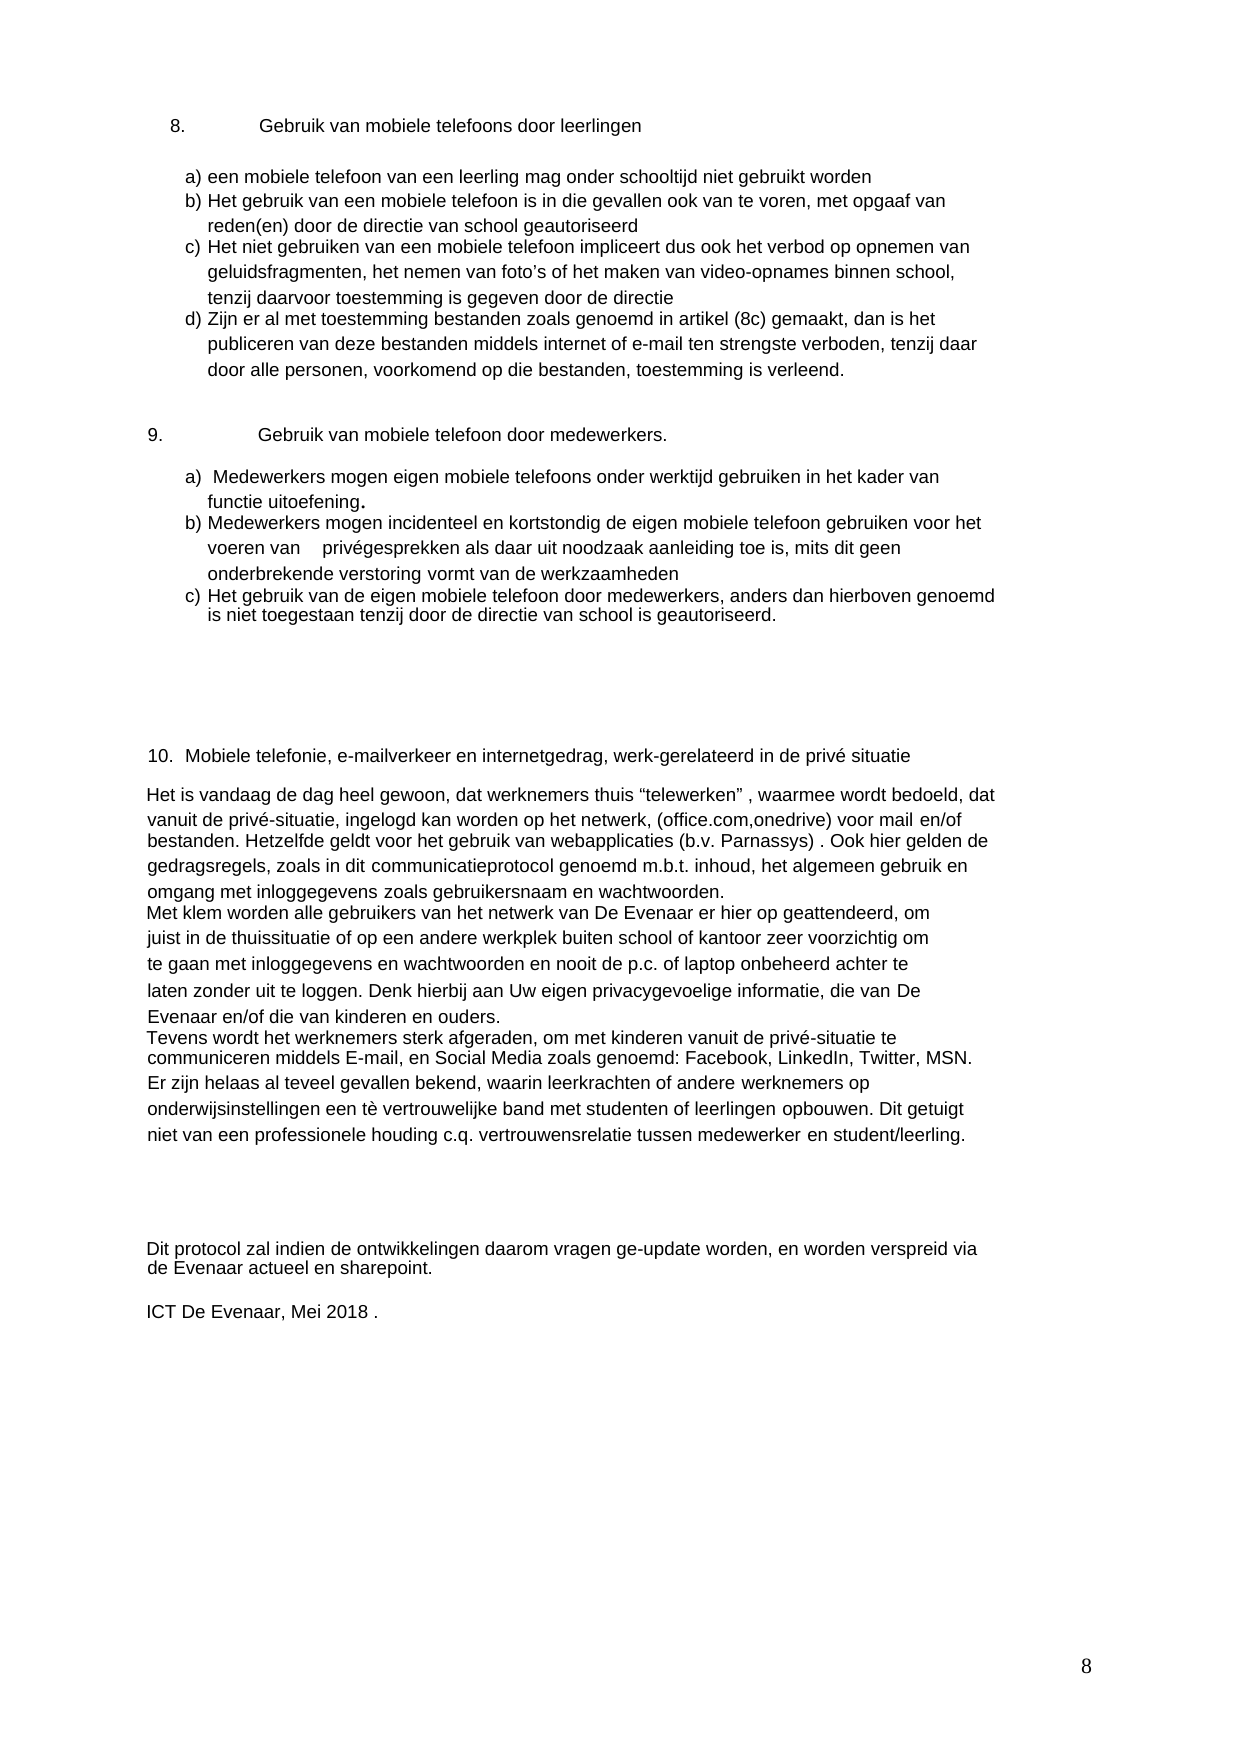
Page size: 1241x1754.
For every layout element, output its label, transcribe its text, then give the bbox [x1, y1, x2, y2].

text Dit protocol zal indien de ontwikkelingen daarom vragen ge-update worden, en worden verspreid via de Evenaar actueel en sharepoint. [146, 1239, 996, 1279]
list Medewerkers mogen eigen mobiele telefoons onder werktijd gebruiken in het kader van functie uitoefening. [185, 468, 996, 514]
list Medewerkers mogen incidenteel en kortstondig de eigen mobiele telefoon gebruiken voor het voeren van privégesprekken als daar uit noodzaak aanleiding toe is, mits dit geen onderbrekende verstoring vormt van de werkzaamheden [185, 514, 996, 586]
list Het gebruik van de eigen mobiele telefoon door medewerkers, anders dan hierboven genoemd is niet toegestaan tenzij door de directie van school is geautoriseerd. [185, 587, 996, 626]
text Het is vandaag de dag heel gewoon, dat werknemers thuis “telewerken” , waarmee wordt bedoeld, dat vanuit de privé-situatie, ingelogd kan worden op het netwerk, (office.com,onedrive) voor mail en/of bestanden. Hetzelfde geldt voor het gebruik van webapplicaties (b.v. Parnassys) . Ook hier gelden de gedragsregels, zoals in dit communicatieprotocol genoemd m.b.t. inhoud, het algemeen gebruik en omgang met inloggegevens zoals gebruikersnaam en wachtwoorden. [146, 786, 996, 904]
list Gebruik van mobiele telefoon door medewerkers. [147, 426, 996, 446]
list Mobiele telefonie, e-mailverkeer en internetgedrag, werk-gerelateerd in de privé situatie [147, 742, 996, 768]
text ICT De Evenaar, Mei 2018 . [146, 1303, 996, 1323]
list Zijn er al met toestemming bestanden zoals genoemd in artikel (8c) gemaakt, dan is het publiceren van deze bestanden middels internet of e-mail ten strengste verboden, tenzij daar door alle personen, voorkomend op die bestanden, toestemming is verleend. [185, 310, 996, 382]
list Het gebruik van een mobiele telefoon is in die gevallen ook van te voren, met opgaaf van reden(en) door de directie van school geautoriseerd [185, 192, 996, 237]
list Het niet gebruiken van een mobiele telefoon impliceert dus ook het verbod op opnemen van geluidsfragmenten, het nemen van foto’s of het maken van video-opnames binnen school, tenzij daarvoor toestemming is gegeven door de directie [185, 238, 996, 310]
text Tevens wordt het werknemers sterk afgeraden, om met kinderen vanuit de privé-situatie te communiceren middels E-mail, en Social Media zoals genoemd: Facebook, LinkedIn, Twitter, MSN. Er zijn helaas al teveel gevallen bekend, waarin leerkrachten of andere werknemers op onderwijsinstellingen een tè vertrouwelijke band met studenten of leerlingen opbouwen. Dit getuigt niet van een professionele houding c.q. vertrouwensrelatie tussen medewerker en student/leerling. [146, 1029, 996, 1147]
text Met klem worden alle gebruikers van het netwerk van De Evenaar er hier op geattendeerd, om juist in de thuissituatie of op een andere werkplek buiten school of kantoor zeer voorzichtig om te gaan met inloggegevens en wachtwoorden en nooit de p.c. of laptop onbeheerd achter te laten zonder uit te loggen. Denk hierbij aan Uw eigen privacygevoelige informatie, die van De Evenaar en/of die van kinderen en ouders. [146, 904, 947, 1029]
text 8. Gebruik van mobiele telefoons door leerlingen [0, 117, 1027, 136]
list een mobiele telefoon van een leerling mag onder schooltijd niet gebruikt worden [185, 162, 996, 188]
